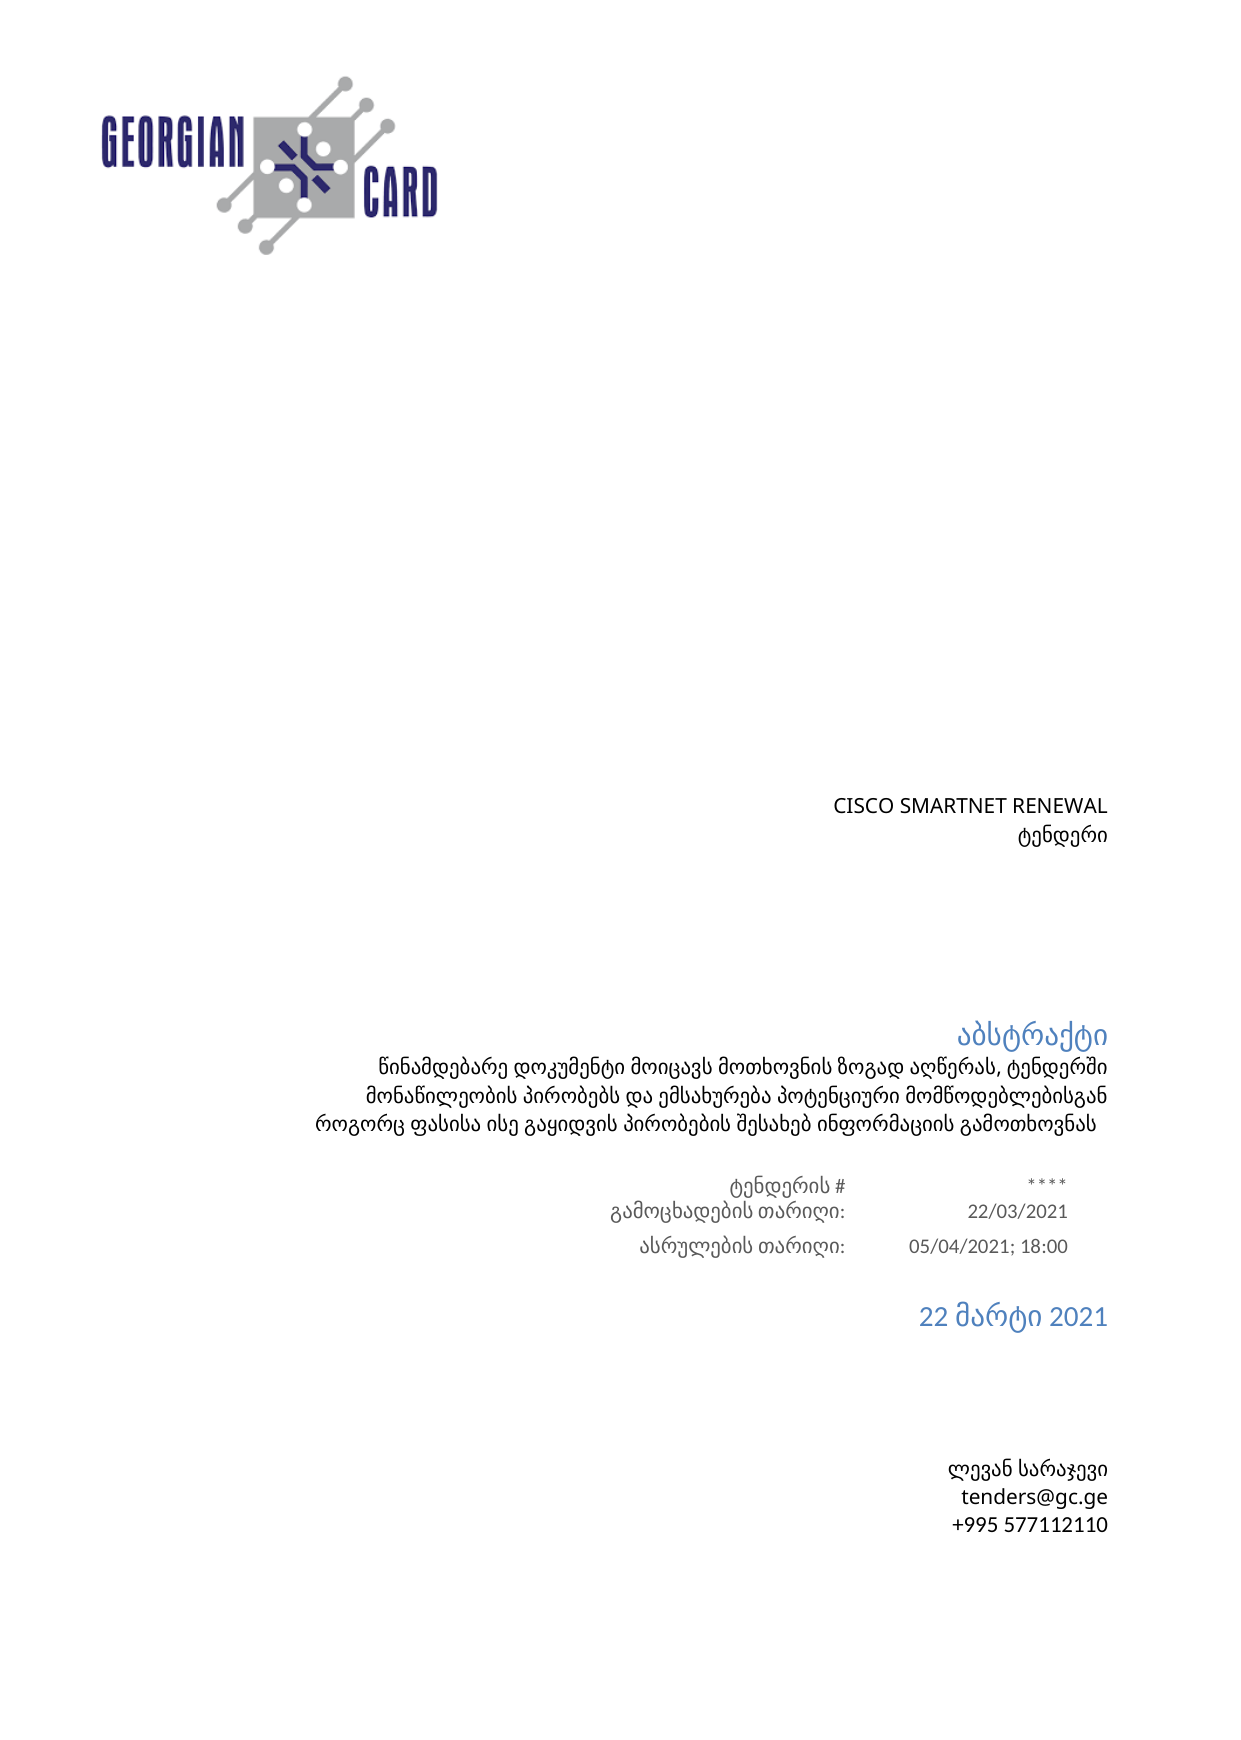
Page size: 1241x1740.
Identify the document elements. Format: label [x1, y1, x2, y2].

picture [94, 66, 445, 262]
